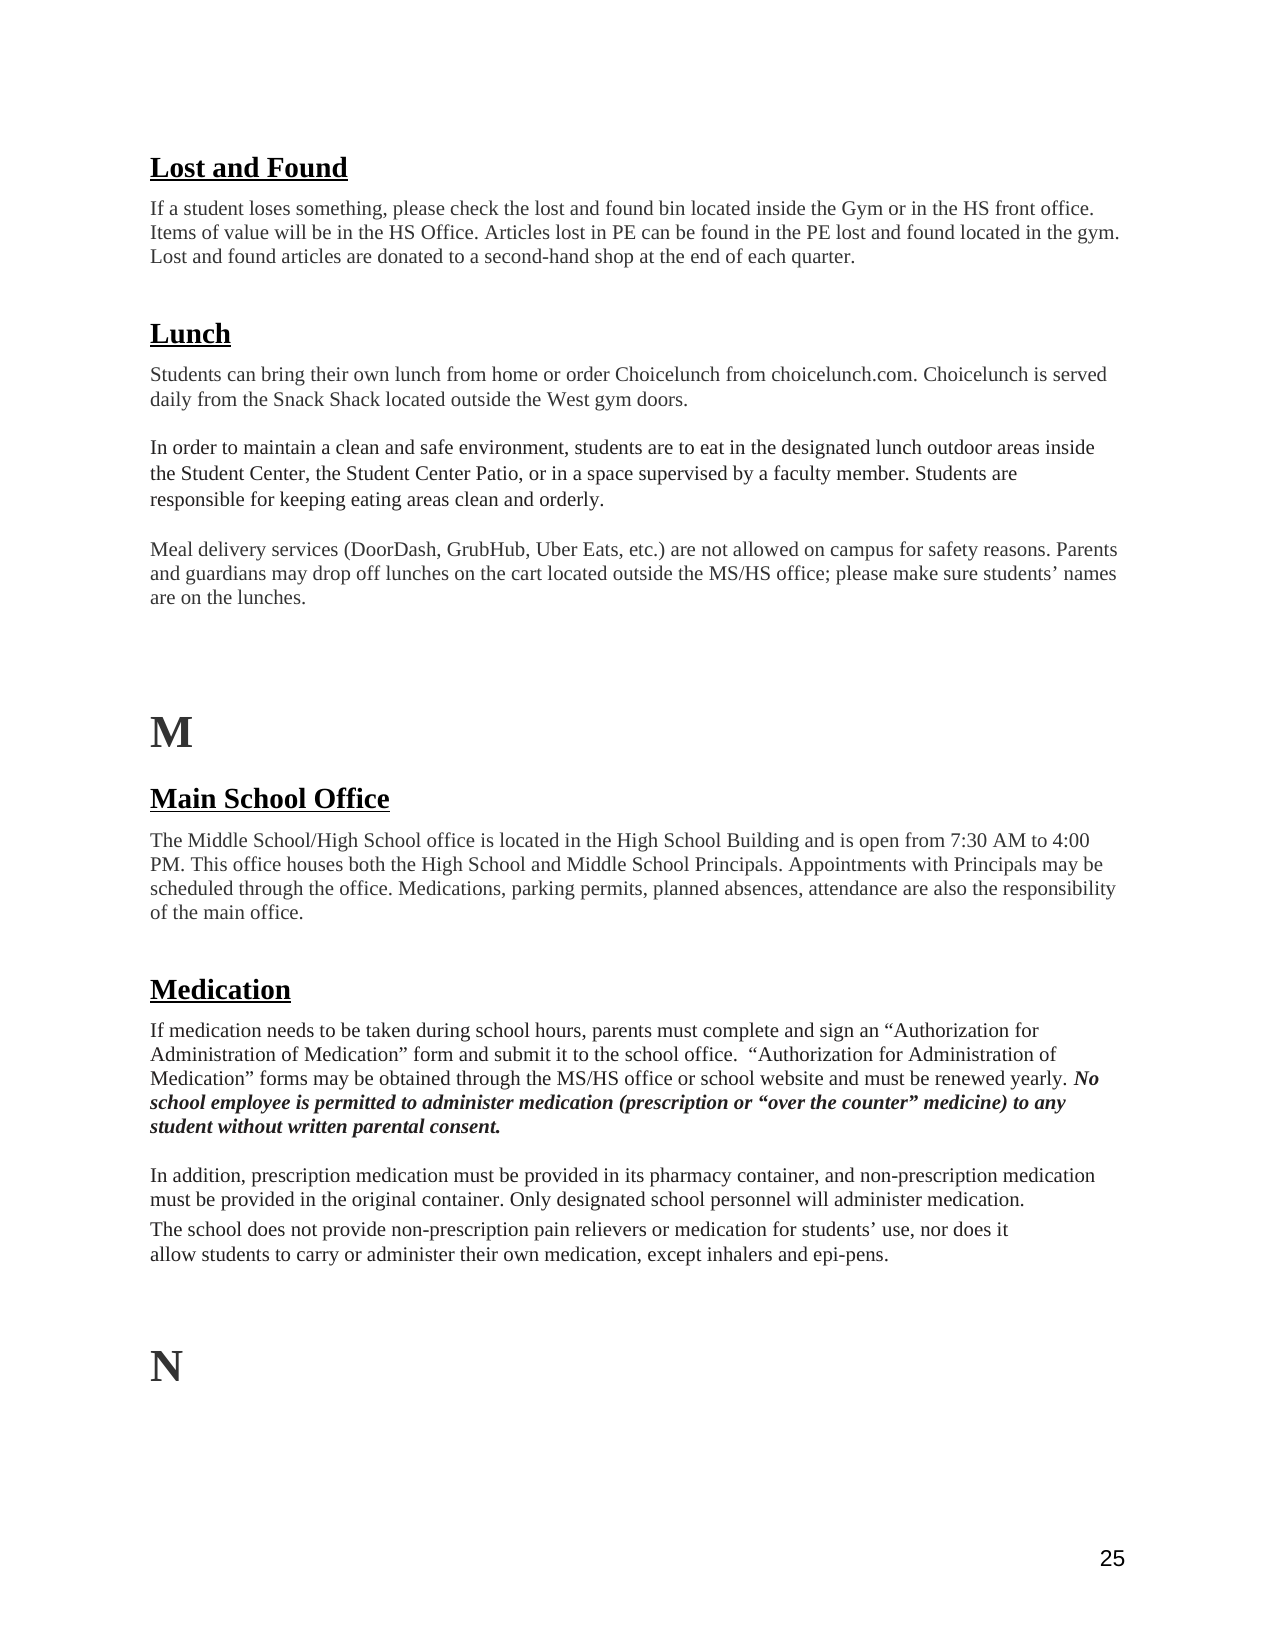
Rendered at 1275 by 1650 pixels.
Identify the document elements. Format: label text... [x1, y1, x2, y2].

subtitle Lost and Found [150, 150, 1125, 183]
subtitle Main School Office [150, 782, 1125, 815]
text M [150, 705, 1125, 758]
text N [150, 1339, 1125, 1391]
subtitle Lunch [150, 316, 1125, 350]
text The Middle School/High School office is located in the High School Building and is open from 7:30 AM to 4:00 PM. This office houses both the High School and Middle School Principals. Appointments with Principals may be scheduled through the office. Medications, parking permits, planned absences, attendance are also the responsibility of the main office. [150, 828, 1125, 924]
text The school does not provide non-prescription pain relievers or medication for students’ use, nor does it allow students to carry or administer their own medication, except inhalers and epi-pens. [150, 1217, 1052, 1266]
text Students can bring their own lunch from home or order Choicelunch from choicelunch.com. Choicelunch is served daily from the Snack Shack located outside the West gym doors. [150, 362, 1125, 411]
text If a student loses something, please check the lost and found bin located inside the Gym or in the HS front office. Items of value will be in the HS Office. Articles lost in PE can be found in the PE lost and found located in the gym. Lost and found articles are donated to a second-hand shop at the end of each quarter. [150, 196, 1125, 268]
text If medication needs to be taken during school hours, parents must complete and sign an “Authorization for Administration of Medication” form and submit it to the school office. “Authorization for Administration of Medication” forms may be obtained through the MS/HS office or school website and must be renewed yearly. No school employee is permitted to administer medication (prescription or “over the counter” medicine) to any student without written parental consent. [150, 1018, 1125, 1138]
text In addition, prescription medication must be provided in its pharmacy container, and non-prescription medication must be provided in the original container. Only designated school personnel will administer medication. [150, 1162, 1125, 1211]
subtitle Medication [150, 972, 1125, 1006]
text In order to maintain a clean and safe environment, students are to eat in the designated lunch outdoor areas inside the Student Center, the Student Center Patio, or in a space supervised by a faculty member. Students are responsible for keeping eating areas clean and orderly. [150, 434, 1117, 511]
text Meal delivery services (DoorDash, GrubHub, Uber Eats, etc.) are not allowed on campus for safety reasons. Parents and guardians may drop off lunches on the cart located outside the MS/HS office; please make sure students’ names are on the lunches. [150, 536, 1125, 609]
